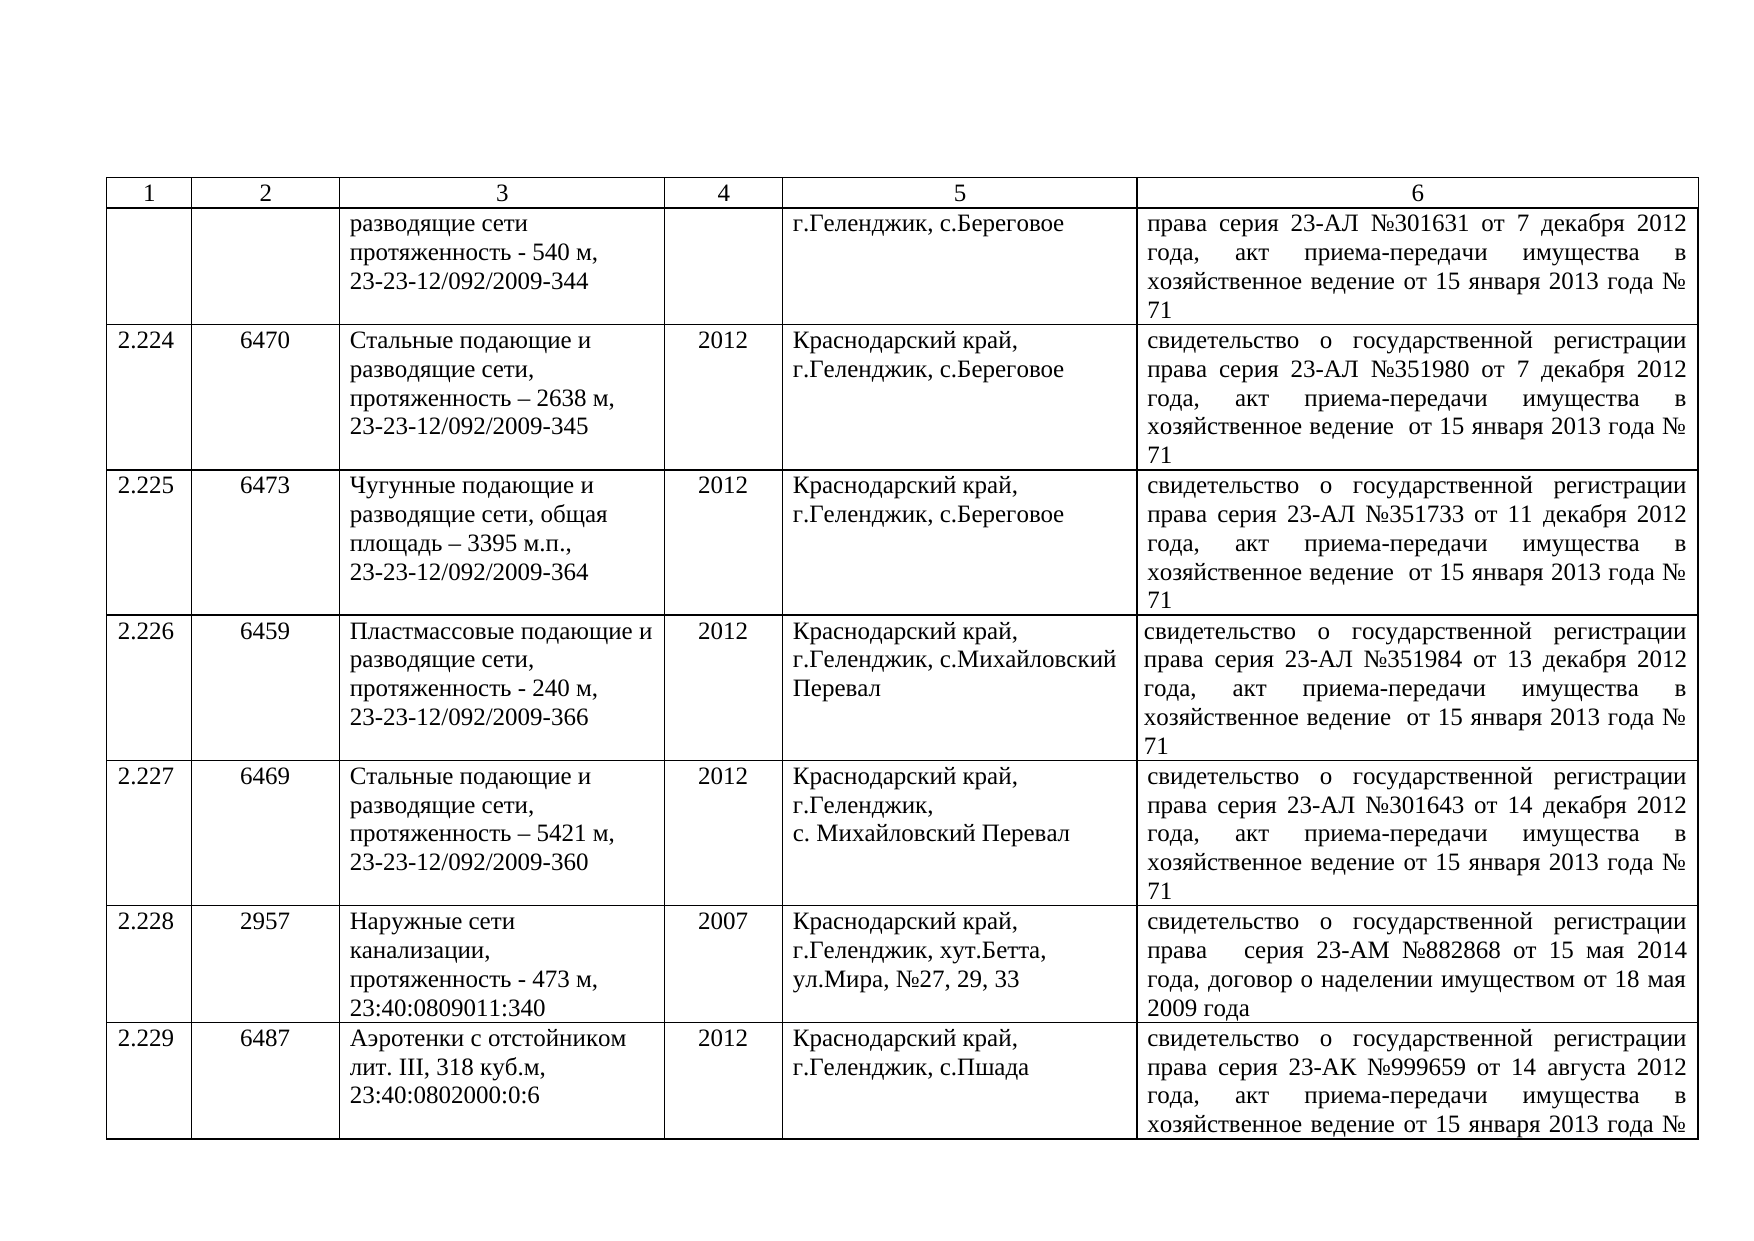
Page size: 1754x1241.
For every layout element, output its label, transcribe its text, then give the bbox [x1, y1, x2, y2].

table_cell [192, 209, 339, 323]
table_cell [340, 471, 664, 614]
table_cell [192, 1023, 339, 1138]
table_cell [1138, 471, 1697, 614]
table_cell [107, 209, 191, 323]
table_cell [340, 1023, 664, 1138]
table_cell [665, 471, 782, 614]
table_header 2 [192, 178, 339, 207]
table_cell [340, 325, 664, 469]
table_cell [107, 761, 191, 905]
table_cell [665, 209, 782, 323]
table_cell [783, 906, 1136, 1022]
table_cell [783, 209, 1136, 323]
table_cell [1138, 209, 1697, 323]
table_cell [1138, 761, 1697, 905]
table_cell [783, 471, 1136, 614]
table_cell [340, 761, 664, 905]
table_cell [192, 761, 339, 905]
table_header 5 [783, 178, 1136, 207]
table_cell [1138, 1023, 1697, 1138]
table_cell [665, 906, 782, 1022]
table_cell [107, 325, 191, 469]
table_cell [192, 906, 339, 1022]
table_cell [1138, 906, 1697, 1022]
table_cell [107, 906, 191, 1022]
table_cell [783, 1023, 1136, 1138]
table_header 4 [665, 178, 782, 207]
table_header 3 [340, 178, 664, 207]
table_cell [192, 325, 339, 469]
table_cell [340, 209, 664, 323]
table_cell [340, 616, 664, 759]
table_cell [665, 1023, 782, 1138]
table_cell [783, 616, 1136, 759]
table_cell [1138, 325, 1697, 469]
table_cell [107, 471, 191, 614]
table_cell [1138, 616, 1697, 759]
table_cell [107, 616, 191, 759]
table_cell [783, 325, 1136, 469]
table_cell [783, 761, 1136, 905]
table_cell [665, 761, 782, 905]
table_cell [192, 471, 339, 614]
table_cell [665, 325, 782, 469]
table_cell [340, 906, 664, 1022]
table_header 6 [1138, 178, 1698, 207]
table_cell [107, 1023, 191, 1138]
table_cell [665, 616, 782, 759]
table_header 1 [107, 178, 191, 207]
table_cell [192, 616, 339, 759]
